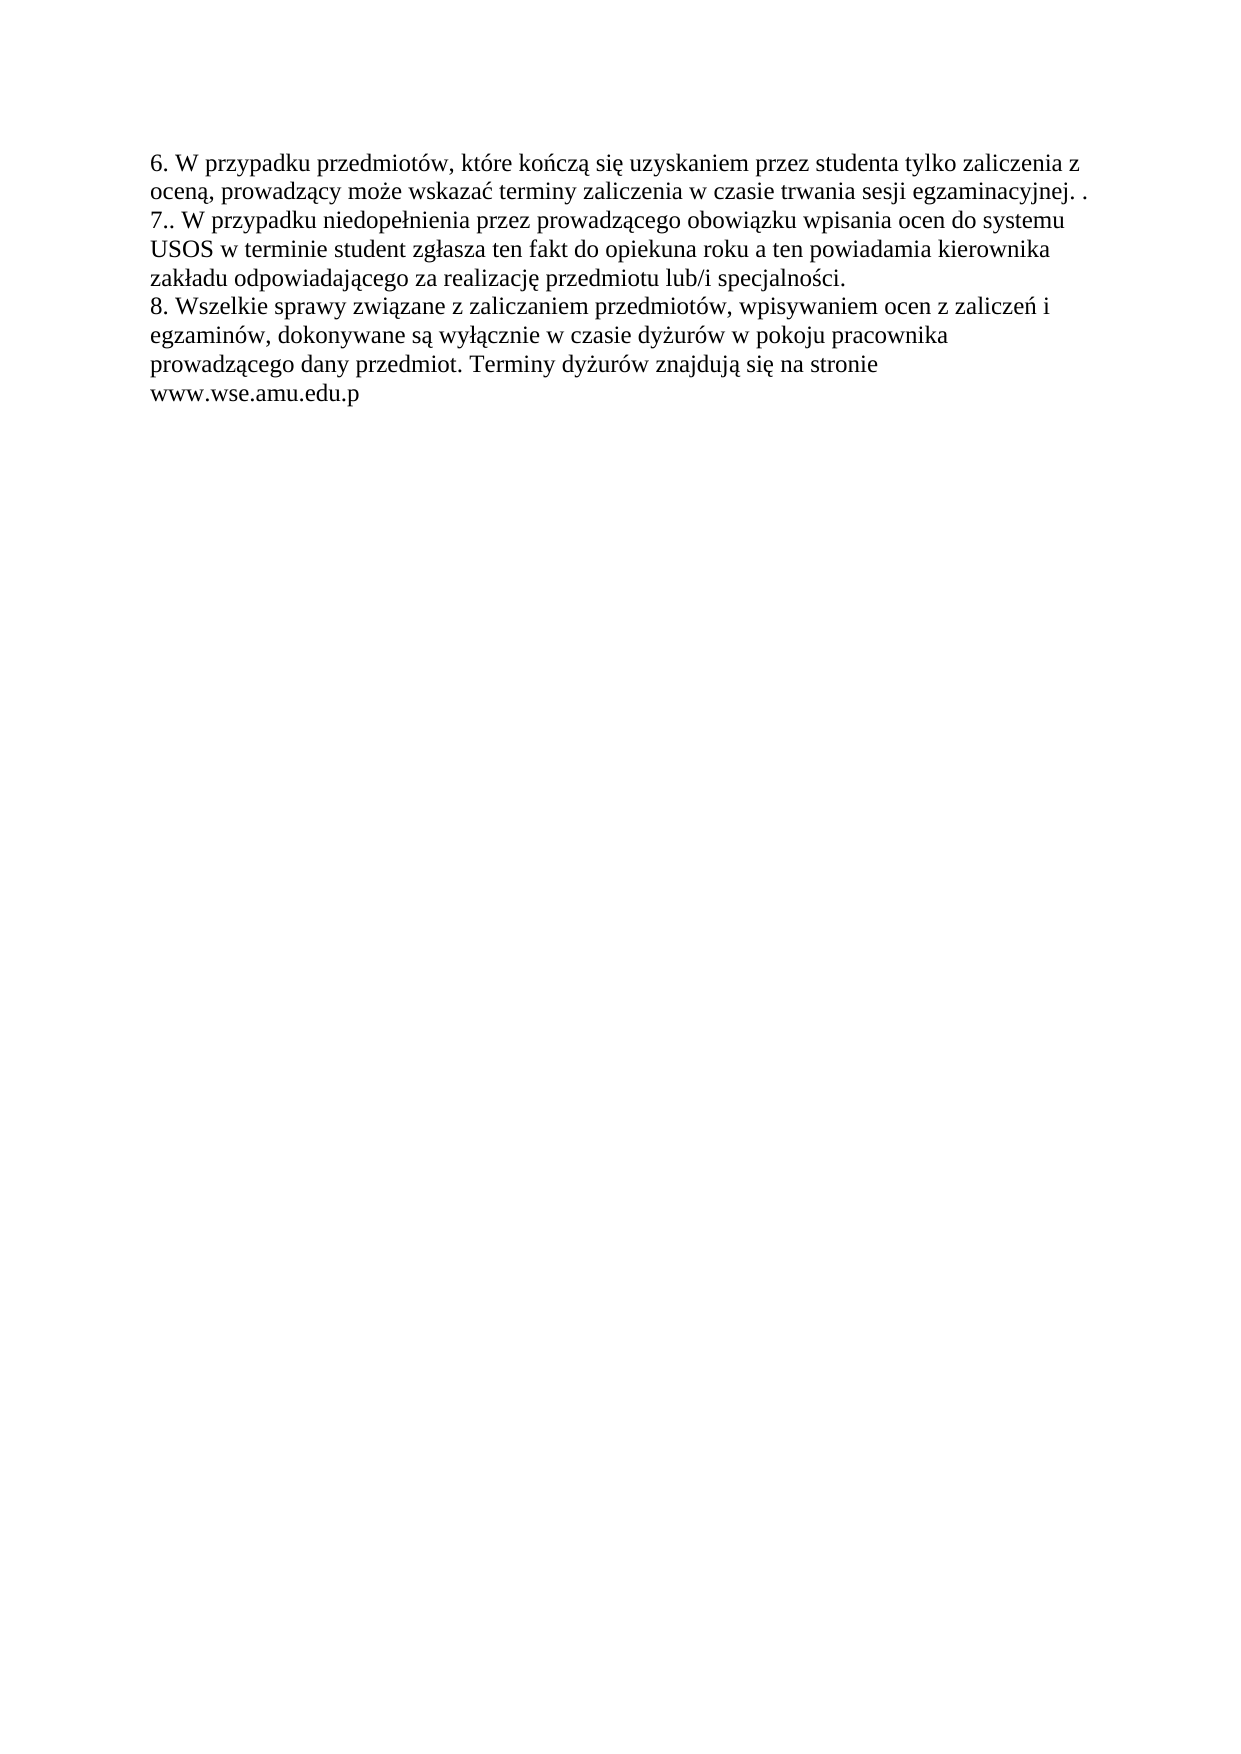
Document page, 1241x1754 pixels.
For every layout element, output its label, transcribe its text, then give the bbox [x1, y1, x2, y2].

text 8. Wszelkie sprawy związane z zaliczaniem przedmiotów, wpisywaniem ocen z zaliczeń i egzaminów, dokonywane są wyłącznie w czasie dyżurów w pokoju pracownika prowadzącego dany przedmiot. Terminy dyżurów znajdują się na stronie www.wse.amu.edu.p [150, 291, 1090, 406]
text 6. W przypadku przedmiotów, które kończą się uzyskaniem przez studenta tylko zaliczenia z oceną, prowadzący może wskazać terminy zaliczenia w czasie trwania sesji egzaminacyjnej. . [150, 148, 1090, 205]
text 7.. W przypadku niedopełnienia przez prowadzącego obowiązku wpisania ocen do systemu USOS w terminie student zgłasza ten fakt do opiekuna roku a ten powiadamia kierownika zakładu odpowiadającego za realizację przedmiotu lub/i specjalności. [150, 205, 1090, 291]
